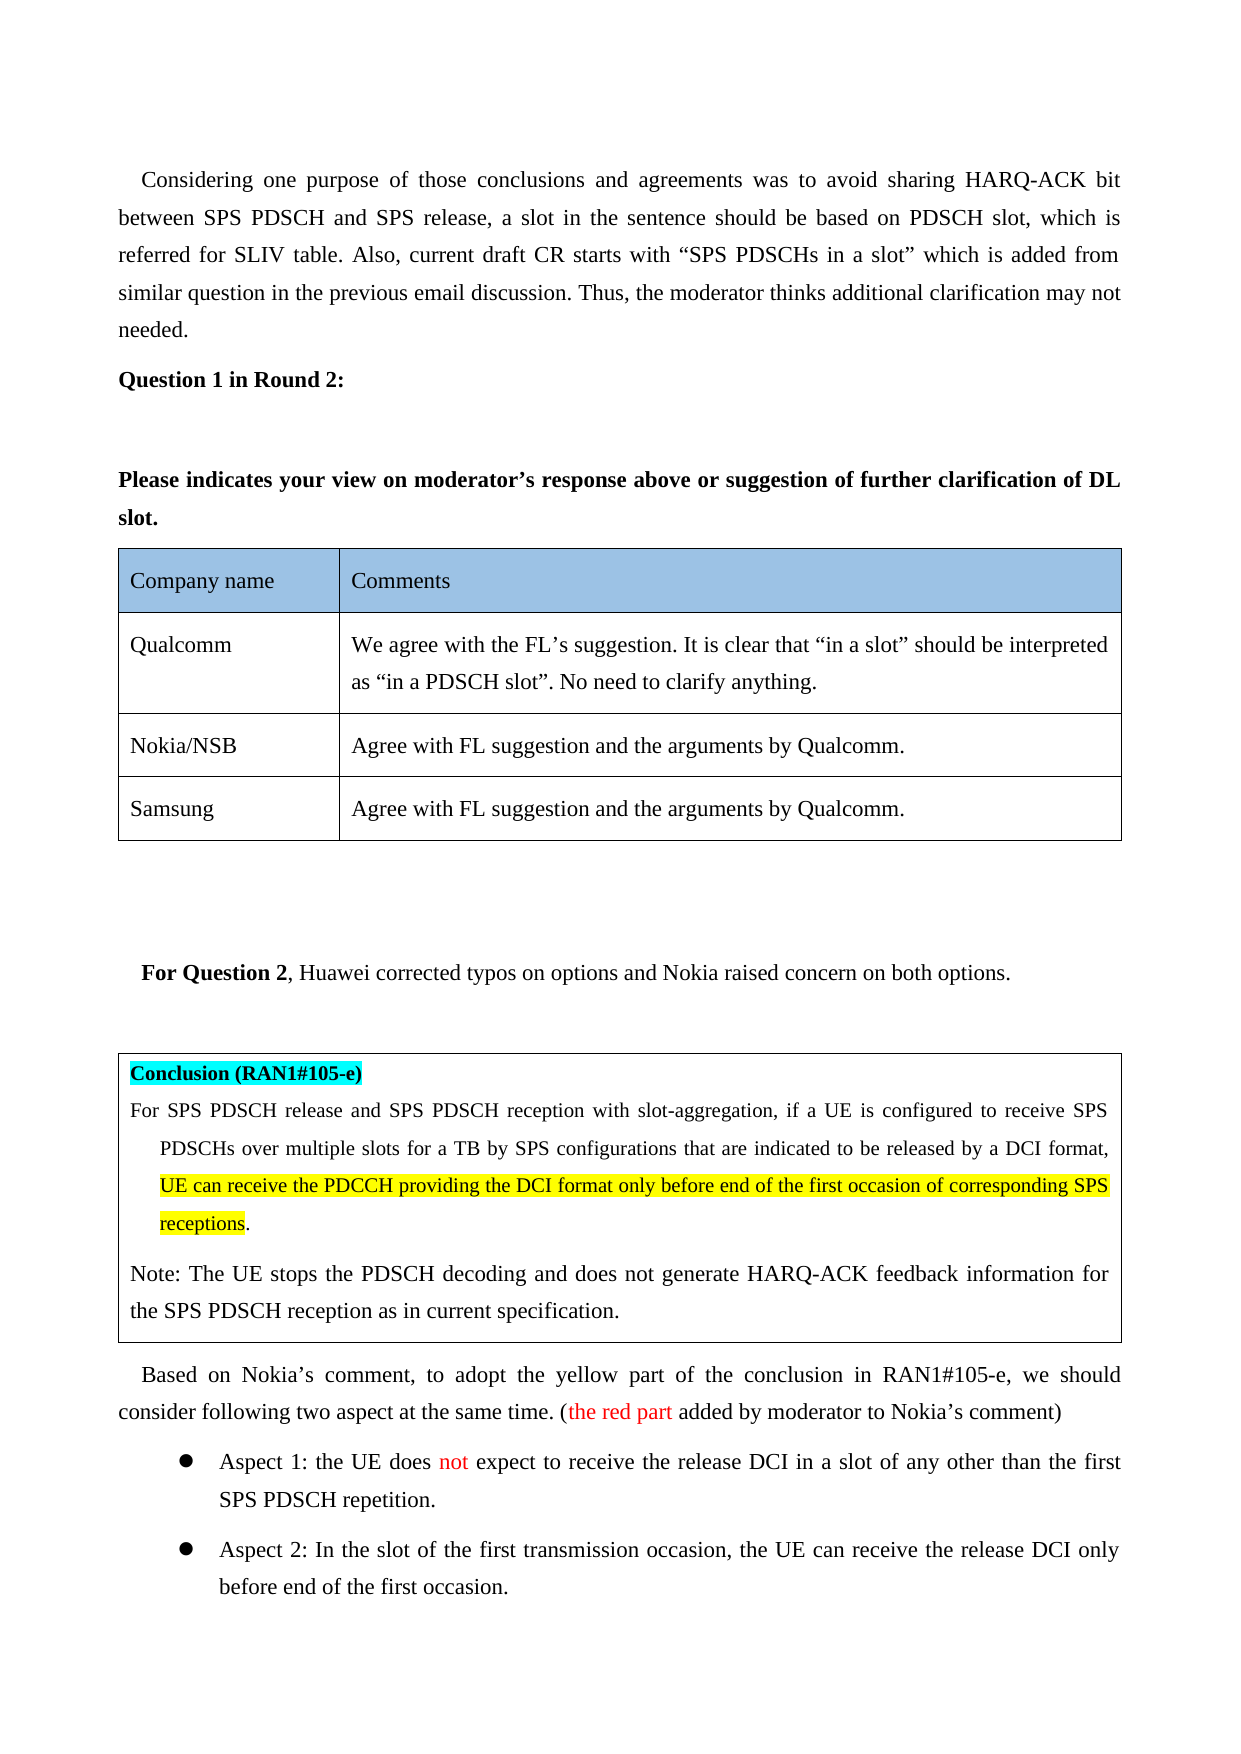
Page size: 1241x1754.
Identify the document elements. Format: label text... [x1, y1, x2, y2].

list Aspect 1: the UE does not expect to receive the release DCI in a slot of any other than the first SPS PDSCH repetition. [177, 1443, 1122, 1518]
table_cell We agree with the FL’s suggestion. It is clear that “in a slot” should be interpreted as “in a PDSCH slot”. No need to clarify anything. [340, 613, 1121, 713]
text Question 1 in Round 2: [118, 361, 1122, 398]
text Considering one purpose of those conclusions and agreements was to avoid sharing HARQ-ACK bit between SPS PDSCH and SPS release, a slot in the sentence should be based on PDSCH slot, which is referred for SLIV table. Also, current draft CR starts with “SPS PDSCHs in a slot” which is added from similar question in the previous email discussion. Thus, the moderator thinks additional clarification may not needed. [118, 161, 1122, 348]
table_header Company name [119, 549, 339, 612]
table_cell Agree with FL suggestion and the arguments by Qualcomm. [340, 714, 1121, 776]
list Aspect 2: In the slot of the first transmission occasion, the UE can receive the release DCI only before end of the first occasion. [177, 1530, 1122, 1605]
table_header Conclusion (RAN1#105-e) For SPS PDSCH release and SPS PDSCH reception with slot-aggregation, if a UE is configured to receive SPS PDSCHs over multiple slots for a TB by SPS configurations that are indicated to be released by a DCI format, UE can receive the PDCCH providing the DCI format only before end of the first occasion of corresponding SPS receptions. Note: The UE stops the PDSCH decoding and does not generate HARQ-ACK feedback information for the SPS PDSCH reception as in current specification. [119, 1054, 1121, 1342]
table_cell Qualcomm [119, 613, 339, 713]
table_header Comments [340, 549, 1121, 612]
table_cell Nokia/NSB [119, 714, 339, 776]
text Please indicates your view on moderator’s response above or suggestion of further clarification of DL slot. [118, 461, 1122, 536]
table_cell Samsung [119, 777, 339, 840]
text Based on Nokia’s comment, to adopt the yellow part of the conclusion in RAN1#105-e, we should consider following two aspect at the same time. (the red part added by moderator to Nokia’s comment) [118, 1355, 1122, 1430]
text For Question 2, Huawei corrected typos on options and Nokia raised concern on both options. [118, 953, 1122, 991]
table_cell Agree with FL suggestion and the arguments by Qualcomm. [340, 777, 1121, 840]
